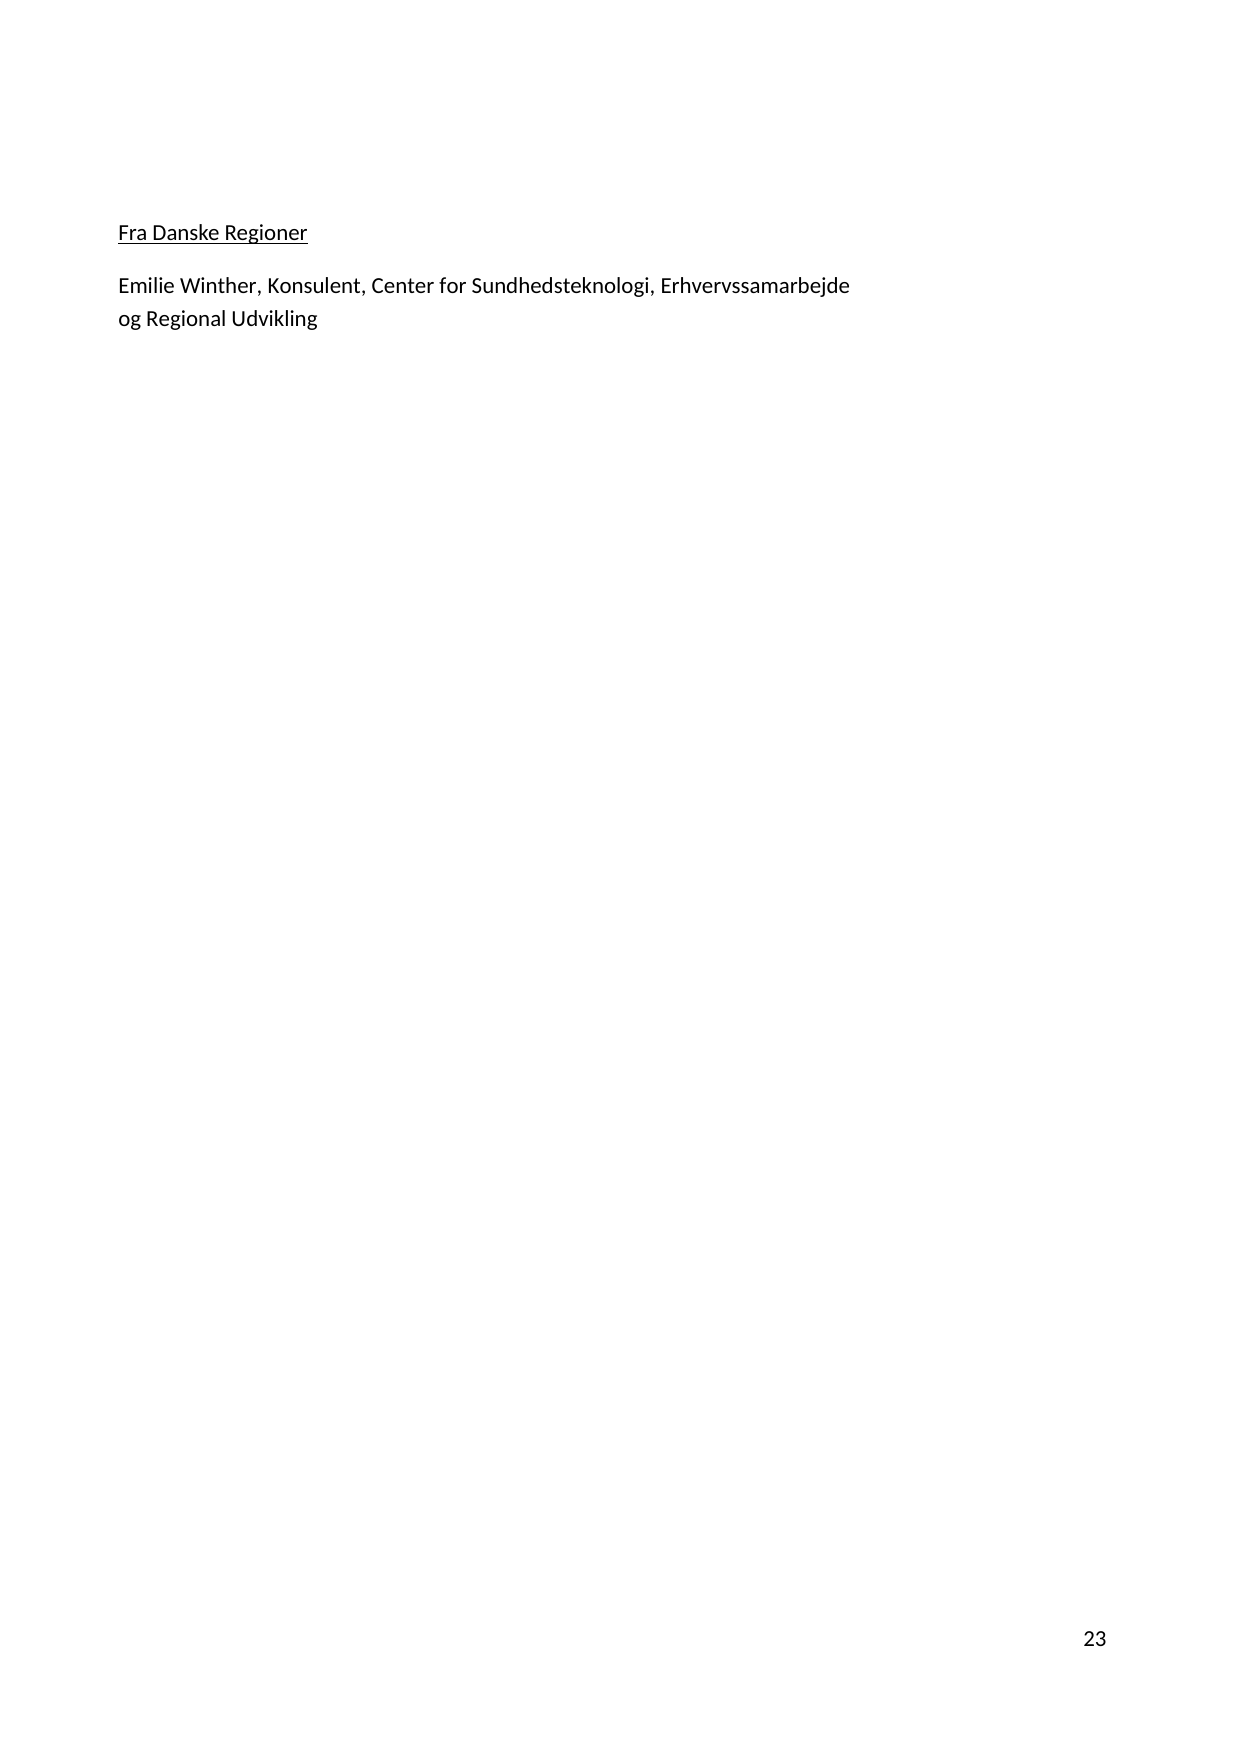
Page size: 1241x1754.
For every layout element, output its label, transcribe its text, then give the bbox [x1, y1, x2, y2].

text Emilie Winther, Konsulent, Center for Sundhedsteknologi, Erhvervssamarbejde og Regional Udvikling [118, 272, 1106, 332]
text Fra Danske Regioner [118, 218, 1106, 247]
